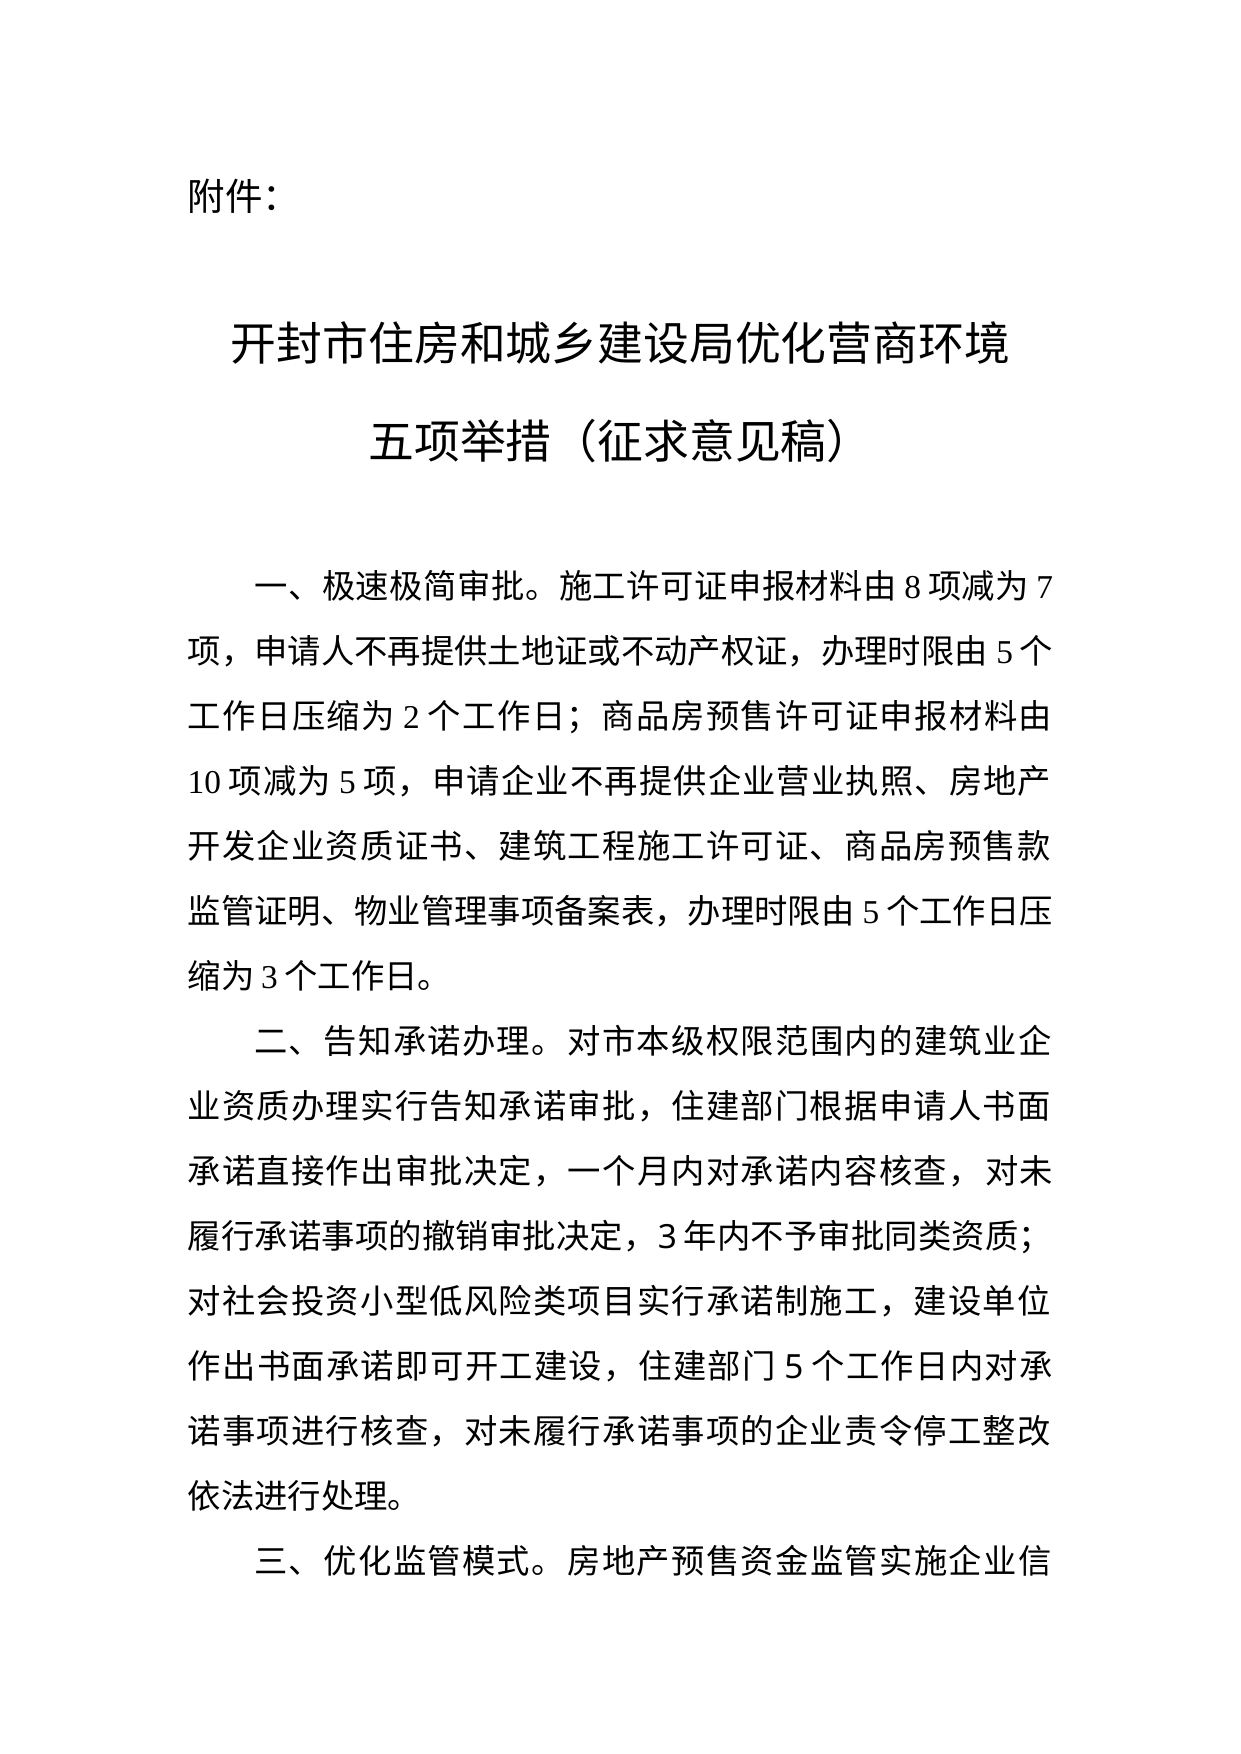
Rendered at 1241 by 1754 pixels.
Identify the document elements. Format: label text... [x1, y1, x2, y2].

text 一、极速极简审批。施工许可证申报材料由8项减为7项，申请人不再提供土地证或不动产权证，办理时限由5个工作日压缩为2个工作日；商品房预售许可证申报材料由10项减为5项，申请企业不再提供企业营业执照、房地产开发企业资质证书、建筑工程施工许可证、商品房预售款监管证明、物业管理事项备案表，办理时限由5个工作日压缩为3个工作日。 [187, 552, 1053, 1007]
text 二、告知承诺办理。对市本级权限范围内的建筑业企业资质办理实行告知承诺审批，住建部门根据申请人书面承诺直接作出审批决定，一个月内对承诺内容核查，对未履行承诺事项的撤销审批决定，3年内不予审批同类资质；对社会投资小型低风险类项目实行承诺制施工，建设单位作出书面承诺即可开工建设，住建部门5个工作日内对承诺事项进行核查，对未履行承诺事项的企业责令停工整改，依法进行处理。 [187, 1007, 1053, 1527]
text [187, 1527, 1053, 1592]
text 五项举措（征求意见稿） [187, 389, 1053, 487]
text 附件： [187, 162, 1053, 227]
text 开封市住房和城乡建设局优化营商环境 [187, 292, 1053, 389]
